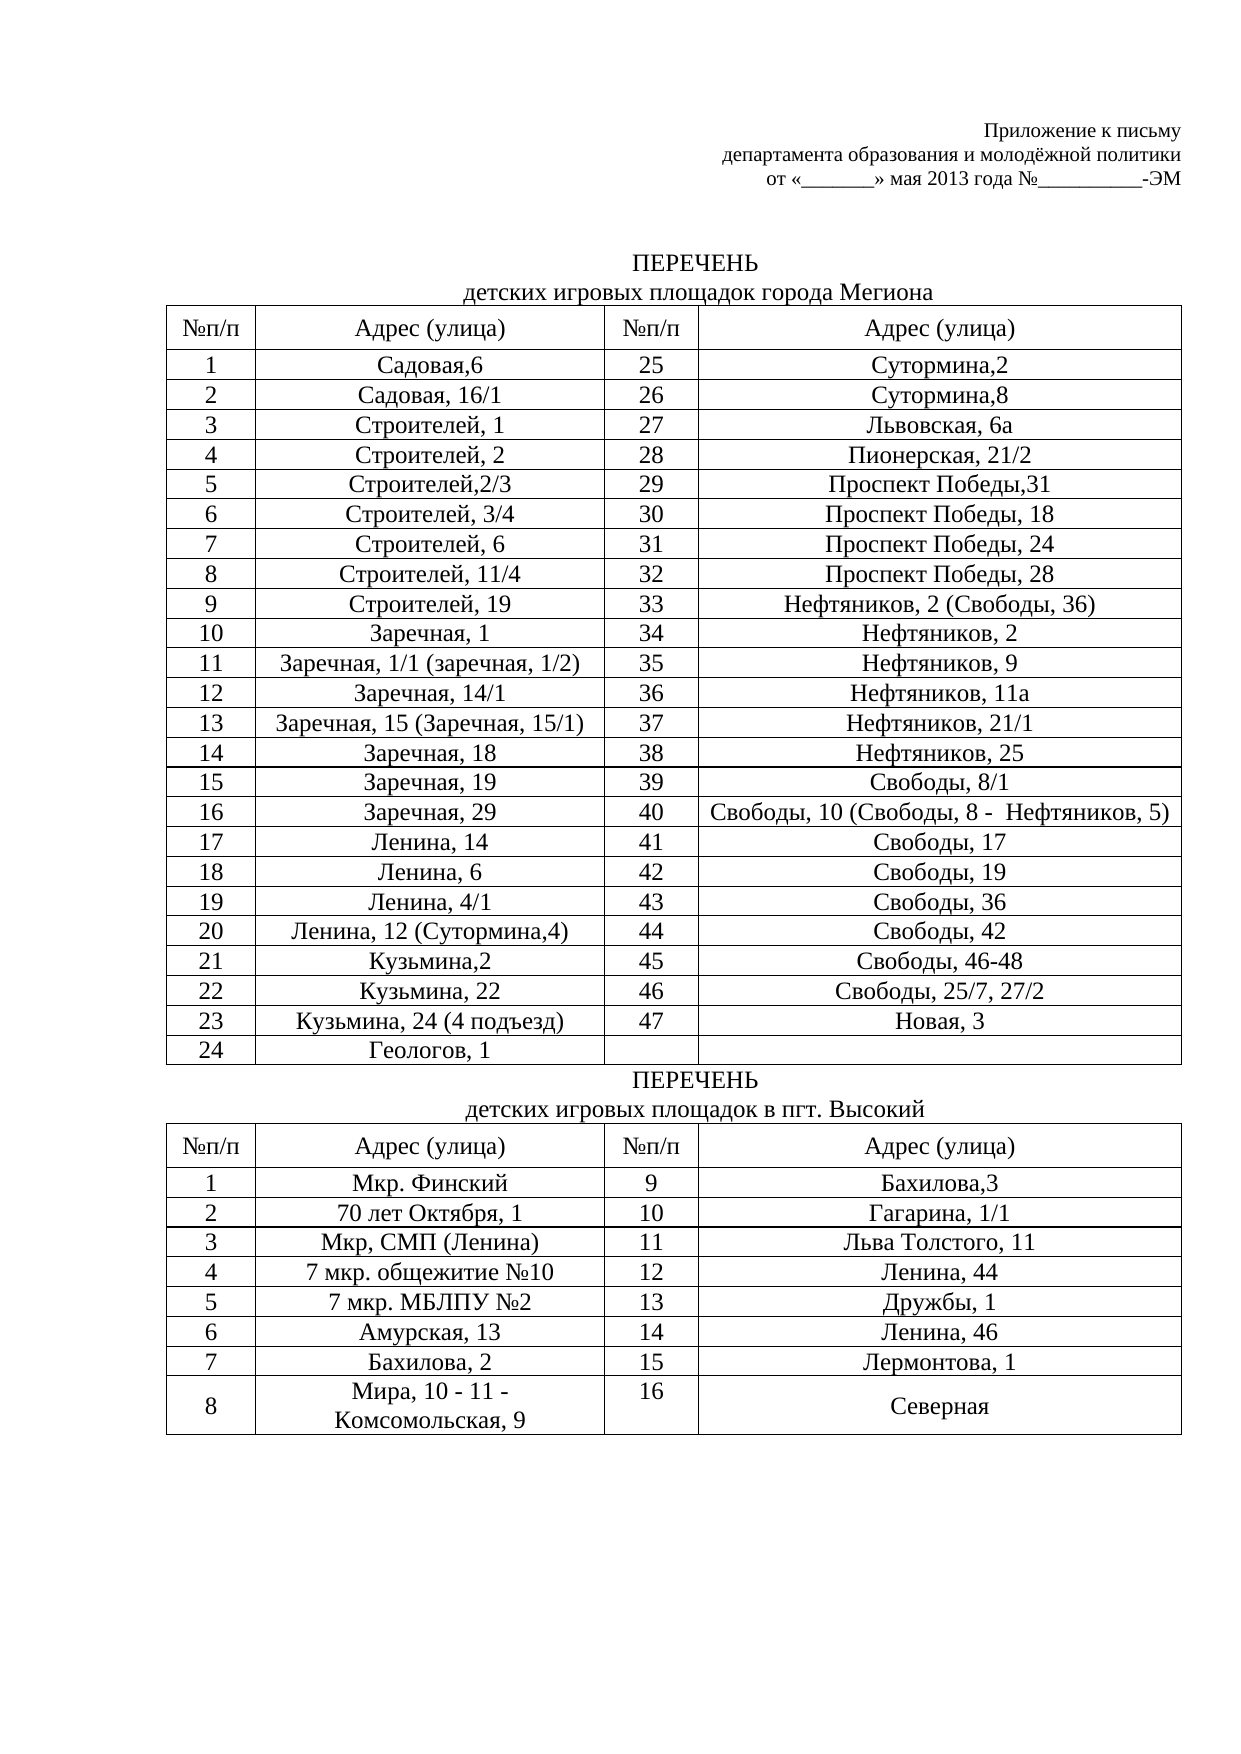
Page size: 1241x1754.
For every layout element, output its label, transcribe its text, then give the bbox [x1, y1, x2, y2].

text департамента образования и молодёжной политики [177, 142, 1181, 166]
table_cell Гагарина, 1/1 [699, 1198, 1181, 1226]
table_cell 5 [167, 470, 255, 498]
table_cell 1 [167, 350, 255, 379]
table_cell 12 [605, 1257, 698, 1286]
table_cell 2 [167, 380, 255, 409]
table_header №п/п [605, 1124, 698, 1167]
table_cell Ленина, 44 [699, 1257, 1181, 1286]
table_cell 24 [167, 1036, 255, 1064]
table_cell Кузьмина, 22 [256, 976, 604, 1005]
table_cell [605, 1036, 698, 1064]
table_cell 15 [605, 1347, 698, 1375]
table_cell 46 [605, 976, 698, 1005]
table_cell Строителей, 11/4 [256, 559, 604, 588]
table_cell Амурская, 13 [256, 1317, 604, 1346]
table_cell 27 [605, 410, 698, 439]
table_header Адрес (улица) [256, 1124, 604, 1167]
table_cell 44 [605, 916, 698, 945]
table_cell 8 [167, 559, 255, 588]
table_cell 4 [167, 440, 255, 468]
table_cell Проспект Победы,31 [699, 470, 1181, 498]
text ПЕРЕЧЕНЬ [177, 248, 1181, 277]
table_cell 7 мкр. МБЛПУ №2 [256, 1287, 604, 1316]
table_cell 3 [167, 410, 255, 439]
table_cell Свободы, 25/7, 27/2 [699, 976, 1181, 1005]
table_cell Заречная, 1 [256, 619, 604, 647]
table_cell Строителей, 19 [256, 589, 604, 617]
text детских игровых площадок города Мегиона [177, 277, 1181, 305]
table_cell Садовая,6 [256, 350, 604, 379]
table_cell 21 [167, 946, 255, 975]
table_cell 7 мкр. общежитие №10 [256, 1257, 604, 1286]
table_cell Садовая, 16/1 [256, 380, 604, 409]
table_cell Заречная, 18 [256, 738, 604, 766]
table_cell 25 [605, 350, 698, 379]
table_cell 11 [605, 1228, 698, 1256]
table_cell Нефтяников, 2 [699, 619, 1181, 647]
table_cell Львовская, 6а [699, 410, 1181, 439]
table_cell 13 [605, 1287, 698, 1316]
table_cell 8 [167, 1376, 255, 1434]
table_header №п/п [167, 1124, 255, 1167]
table_cell 7 [167, 1347, 255, 1375]
table_cell 1 [167, 1168, 255, 1197]
table_cell Ленина, 12 (Сутормина,4) [256, 916, 604, 945]
table_cell Свободы, 46-48 [699, 946, 1181, 975]
table_cell Бахилова, 2 [256, 1347, 604, 1375]
table_cell Мкр. Финский [256, 1168, 604, 1197]
table_cell Ленина, 6 [256, 857, 604, 886]
table_cell Строителей, 3/4 [256, 499, 604, 528]
table_cell Строителей, 1 [256, 410, 604, 439]
table_cell Льва Толстого, 11 [699, 1228, 1181, 1256]
table_cell Сутормина,8 [699, 380, 1181, 409]
table_cell Нефтяников, 2 (Свободы, 36) [699, 589, 1181, 617]
table_header Адрес (улица) [699, 1124, 1181, 1167]
table_cell 15 [167, 768, 255, 796]
table_cell 70 лет Октября, 1 [256, 1198, 604, 1226]
table_cell 33 [605, 589, 698, 617]
table_cell 3 [167, 1228, 255, 1256]
table_cell 14 [605, 1317, 698, 1346]
table_cell 29 [605, 470, 698, 498]
table_cell 10 [605, 1198, 698, 1226]
table_cell 32 [605, 559, 698, 588]
table_cell 6 [167, 1317, 255, 1346]
table_header Адрес (улица) [699, 306, 1181, 349]
table_cell Нефтяников, 9 [699, 648, 1181, 677]
table_cell [699, 1036, 1181, 1064]
table_cell 35 [605, 648, 698, 677]
table_cell Мира, 10 - 11 - Комсомольская, 9 [256, 1376, 604, 1434]
table_cell 28 [605, 440, 698, 468]
table_cell 9 [167, 589, 255, 617]
table_cell 7 [167, 529, 255, 558]
table_header №п/п [605, 306, 698, 349]
table_cell 30 [605, 499, 698, 528]
table_cell 42 [605, 857, 698, 886]
table_cell Проспект Победы, 18 [699, 499, 1181, 528]
table_cell 40 [605, 797, 698, 826]
table_cell 13 [167, 708, 255, 737]
text от «_______» мая 2013 года №__________-ЭМ [177, 166, 1181, 190]
table_cell Сутормина,2 [699, 350, 1181, 379]
table_cell 11 [167, 648, 255, 677]
table_cell Свободы, 42 [699, 916, 1181, 945]
table_header №п/п [167, 306, 255, 349]
table_cell 5 [167, 1287, 255, 1316]
table_cell Ленина, 46 [699, 1317, 1181, 1346]
table_cell Нефтяников, 25 [699, 738, 1181, 766]
table_cell 43 [605, 887, 698, 915]
table_cell 36 [605, 678, 698, 707]
table_cell 45 [605, 946, 698, 975]
table_cell 14 [167, 738, 255, 766]
table_cell Дружбы, 1 [699, 1287, 1181, 1316]
table_cell 39 [605, 768, 698, 796]
table_cell 18 [167, 857, 255, 886]
table_cell Строителей, 2 [256, 440, 604, 468]
table_cell 2 [167, 1198, 255, 1226]
table_cell 38 [605, 738, 698, 766]
table_cell 23 [167, 1006, 255, 1034]
table_cell Новая, 3 [699, 1006, 1181, 1034]
table_cell Строителей,2/3 [256, 470, 604, 498]
table_cell 41 [605, 827, 698, 856]
table_cell 12 [167, 678, 255, 707]
table_cell Кузьмина,2 [256, 946, 604, 975]
table_header Адрес (улица) [256, 306, 604, 349]
table_cell Проспект Победы, 28 [699, 559, 1181, 588]
table_cell 17 [167, 827, 255, 856]
table_cell 19 [167, 887, 255, 915]
table_cell Бахилова,3 [699, 1168, 1181, 1197]
table_cell 16 [167, 797, 255, 826]
table_cell Свободы, 17 [699, 827, 1181, 856]
table_cell Свободы, 19 [699, 857, 1181, 886]
table_cell 10 [167, 619, 255, 647]
table_cell Лермонтова, 1 [699, 1347, 1181, 1375]
table_cell Проспект Победы, 24 [699, 529, 1181, 558]
table_cell 16 [605, 1376, 698, 1434]
table_cell Нефтяников, 11а [699, 678, 1181, 707]
table_cell 22 [167, 976, 255, 1005]
table_cell Пионерская, 21/2 [699, 440, 1181, 468]
table_cell 4 [167, 1257, 255, 1286]
table_cell 20 [167, 916, 255, 945]
table_cell 6 [167, 499, 255, 528]
table_cell 31 [605, 529, 698, 558]
table_cell Свободы, 8/1 [699, 768, 1181, 796]
table_cell Геологов, 1 [256, 1036, 604, 1064]
table_cell Заречная, 14/1 [256, 678, 604, 707]
table_cell Мкр, СМП (Ленина) [256, 1228, 604, 1256]
table_cell Ленина, 14 [256, 827, 604, 856]
table_cell 34 [605, 619, 698, 647]
text ПЕРЕЧЕНЬ [177, 1065, 1181, 1094]
table_cell Заречная, 19 [256, 768, 604, 796]
table_cell Нефтяников, 21/1 [699, 708, 1181, 737]
table_cell Северная [699, 1376, 1181, 1434]
table_cell Кузьмина, 24 (4 подъезд) [256, 1006, 604, 1034]
table_cell Заречная, 15 (Заречная, 15/1) [256, 708, 604, 737]
table_cell 37 [605, 708, 698, 737]
table_cell 9 [605, 1168, 698, 1197]
table_cell Свободы, 36 [699, 887, 1181, 915]
table_cell 47 [605, 1006, 698, 1034]
table_cell Свободы, 10 (Свободы, 8 - Нефтяников, 5) [699, 797, 1181, 826]
text Приложение к письму [177, 118, 1181, 142]
table_cell Строителей, 6 [256, 529, 604, 558]
table_cell Ленина, 4/1 [256, 887, 604, 915]
table_cell Заречная, 29 [256, 797, 604, 826]
table_cell Заречная, 1/1 (заречная, 1/2) [256, 648, 604, 677]
text детских игровых площадок в пгт. Высокий [177, 1094, 1181, 1123]
table_cell 26 [605, 380, 698, 409]
